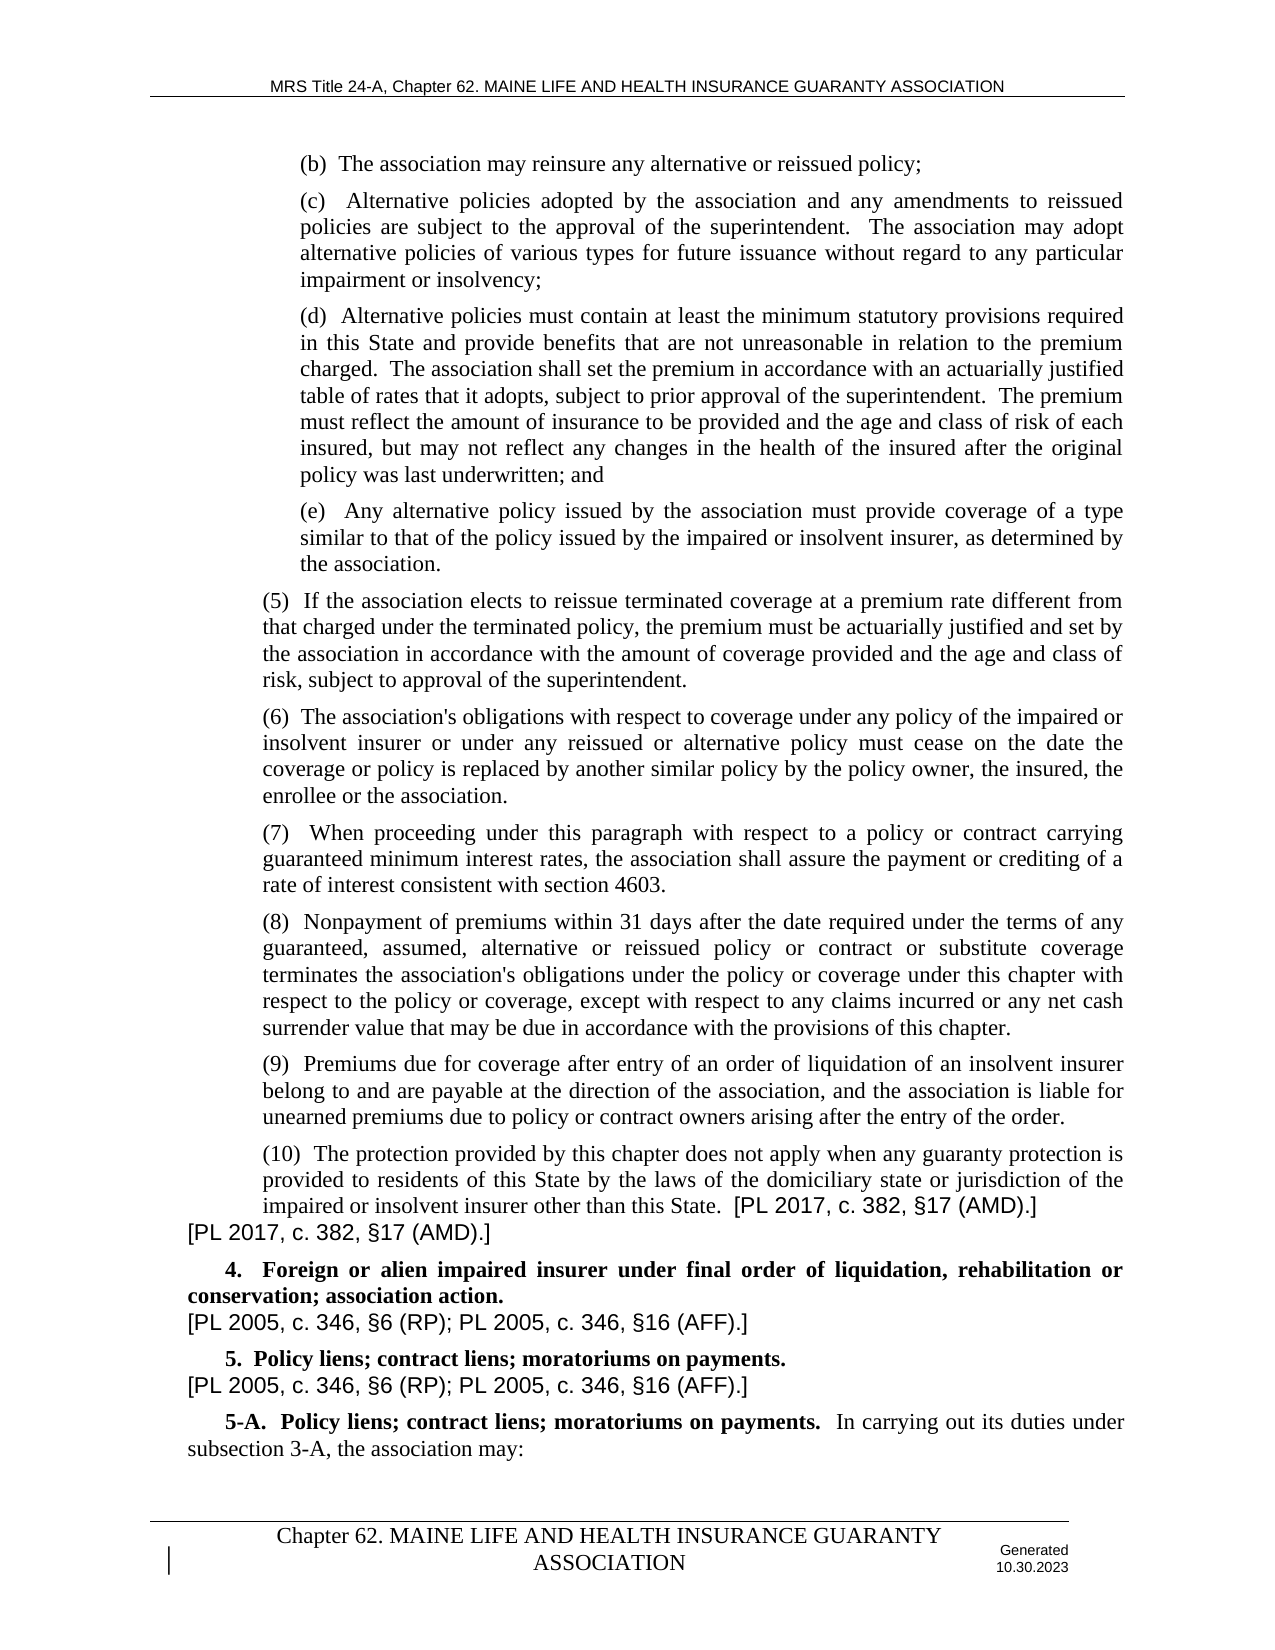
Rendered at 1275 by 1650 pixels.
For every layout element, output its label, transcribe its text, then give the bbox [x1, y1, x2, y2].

text (7) When proceeding under this paragraph with respect to a policy or contract carrying guaranteed minimum interest rates, the association shall assure the payment or crediting of a rate of interest consistent with section 4603. [262, 819, 1125, 898]
text (10) The protection provided by this chapter does not apply when any guaranty protection is provided to residents of this State by the laws of the domiciliary state or jurisdiction of the impaired or insolvent insurer other than this State. [PL 2017, c. 382, §17 (AMD).] [262, 1140, 1125, 1219]
text (6) The association's obligations with respect to coverage under any policy of the impaired or insolvent insurer or under any reissued or alternative policy must cease on the date the coverage or policy is replaced by another similar policy by the policy owner, the insured, the enrollee or the association. [262, 703, 1125, 808]
text 5. Policy liens; contract liens; moratoriums on payments. [187, 1345, 1125, 1372]
text (9) Premiums due for coverage after entry of an order of liquidation of an insolvent insurer belong to and are payable at the direction of the association, and the association is liable for unearned premiums due to policy or contract owners arising after the entry of the order. [262, 1050, 1125, 1129]
text (c) Alternative policies adopted by the association and any amendments to reissued policies are subject to the approval of the superintendent. The association may adopt alternative policies of various types for future issuance without regard to any particular impairment or insolvency; [300, 187, 1125, 292]
text [PL 2005, c. 346, §6 (RP); PL 2005, c. 346, §16 (AFF).] [187, 1372, 1125, 1398]
text 4. Foreign or alien impaired insurer under final order of liquidation, rehabilitation or conservation; association action. [187, 1256, 1125, 1308]
text 5-A. Policy liens; contract liens; moratoriums on payments. In carrying out its duties under subsection 3‑A, the association may: [187, 1408, 1125, 1461]
text [PL 2005, c. 346, §6 (RP); PL 2005, c. 346, §16 (AFF).] [187, 1308, 1125, 1335]
text (e) Any alternative policy issued by the association must provide coverage of a type similar to that of the policy issued by the impaired or insolvent insurer, as determined by the association. [300, 497, 1125, 577]
text (5) If the association elects to reissue terminated coverage at a premium rate different from that charged under the terminated policy, the premium must be actuarially justified and set by the association in accordance with the amount of coverage provided and the age and class of risk, subject to approval of the superintendent. [262, 587, 1125, 692]
text (8) Nonpayment of premiums within 31 days after the date required under the terms of any guaranteed, assumed, alternative or reissued policy or contract or substitute coverage terminates the association's obligations under the policy or coverage under this chapter with respect to the policy or coverage, except with respect to any claims incurred or any net cash surrender value that may be due in accordance with the provisions of this chapter. [262, 908, 1125, 1040]
text (d) Alternative policies must contain at least the minimum statutory provisions required in this State and provide benefits that are not unreasonable in relation to the premium charged. The association shall set the premium in accordance with an actuarially justified table of rates that it adopts, subject to prior approval of the superintendent. The premium must reflect the amount of insurance to be provided and the age and class of risk of each insured, but may not reflect any changes in the health of the insured after the original policy was last underwritten; and [300, 303, 1125, 487]
text (b) The association may reinsure any alternative or reissued policy; [300, 150, 1125, 176]
text [PL 2017, c. 382, §17 (AMD).] [187, 1219, 1125, 1245]
